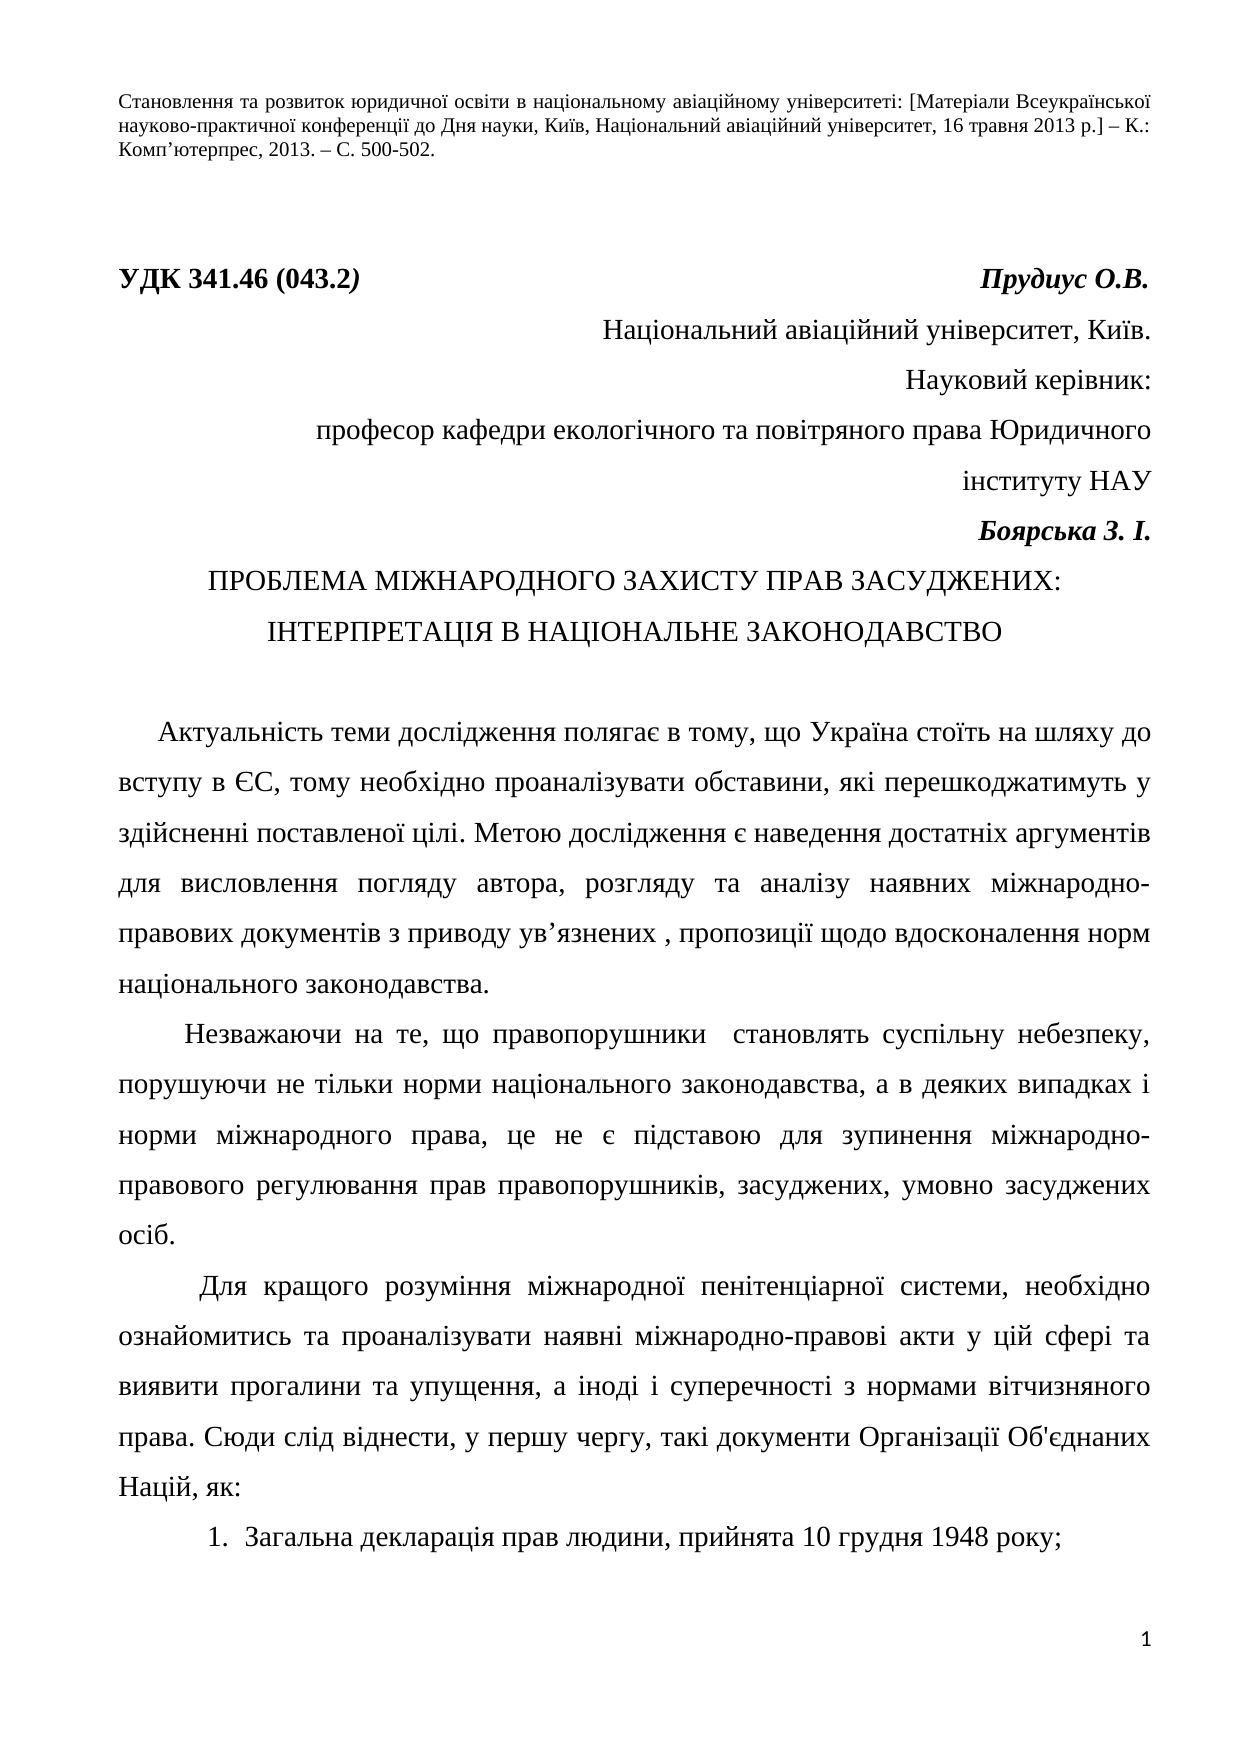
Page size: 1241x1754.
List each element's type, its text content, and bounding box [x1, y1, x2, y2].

text Незважаючи на те, що правопорушники становлять суспільну небезпеку, порушуючи не тільки норми національного законодавства, а в деяких випадках і норми міжнародного права, це не є підставою для зупинення міжнародно-правового регулювання прав правопорушників, засуджених, умовно засуджених осіб. [118, 1016, 1152, 1251]
text Становлення та розвиток юридичної освіти в національному авіаційному університеті: [Матеріали Всеукраїнської науково-практичної конференції до Дня науки, Київ, Національний авіаційний університет, 16 травня 2013 р.] – К.: Комп’ютерпрес, 2013. – С. 500-502. [118, 89, 1152, 161]
text Національний авіаційний університет, Київ. [192, 312, 1152, 345]
text професор кафедри екологічного та повітряного права Юридичного інституту НАУ [192, 412, 1152, 496]
text Науковий керівник: [192, 362, 1152, 396]
text Актуальність теми дослідження полягає в тому, що Україна стоїть на шляху до вступу в ЄС, тому необхідно проаналізувати обставини, які перешкоджатимуть у здійсненні поставленої цілі. Метою дослідження є наведення достатніх аргументів для висловлення погляду автора, розгляду та аналізу наявних міжнародно-правових документів з приводу ув’язнених , пропозиції щодо вдосконалення норм національного законодавства. [118, 714, 1152, 999]
text УДК 341.46 (043.2) Прудиус О.В. [118, 261, 1152, 295]
list Загальна декларація прав людини, прийнята 10 грудня 1948 року; [207, 1519, 1152, 1553]
text Боярська З. І. [192, 513, 1152, 547]
text ПРОБЛЕМА МІЖНАРОДНОГО ЗАХИСТУ ПРАВ ЗАСУДЖЕНИХ: ІНТЕРПРЕТАЦІЯ В НАЦІОНАЛЬНЕ ЗАКОНОДАВСТВО [118, 563, 1152, 647]
text Для кращого розуміння міжнародної пенітенціарної системи, необхідно ознайомитись та проаналізувати наявні міжнародно-правові акти у цій сфері та виявити прогалини та упущення, а іноді і суперечності з нормами вітчизняного права. Сюди слід віднести, у першу чергу, такі документи Організації Об'єднаних Націй, як: [118, 1268, 1152, 1502]
